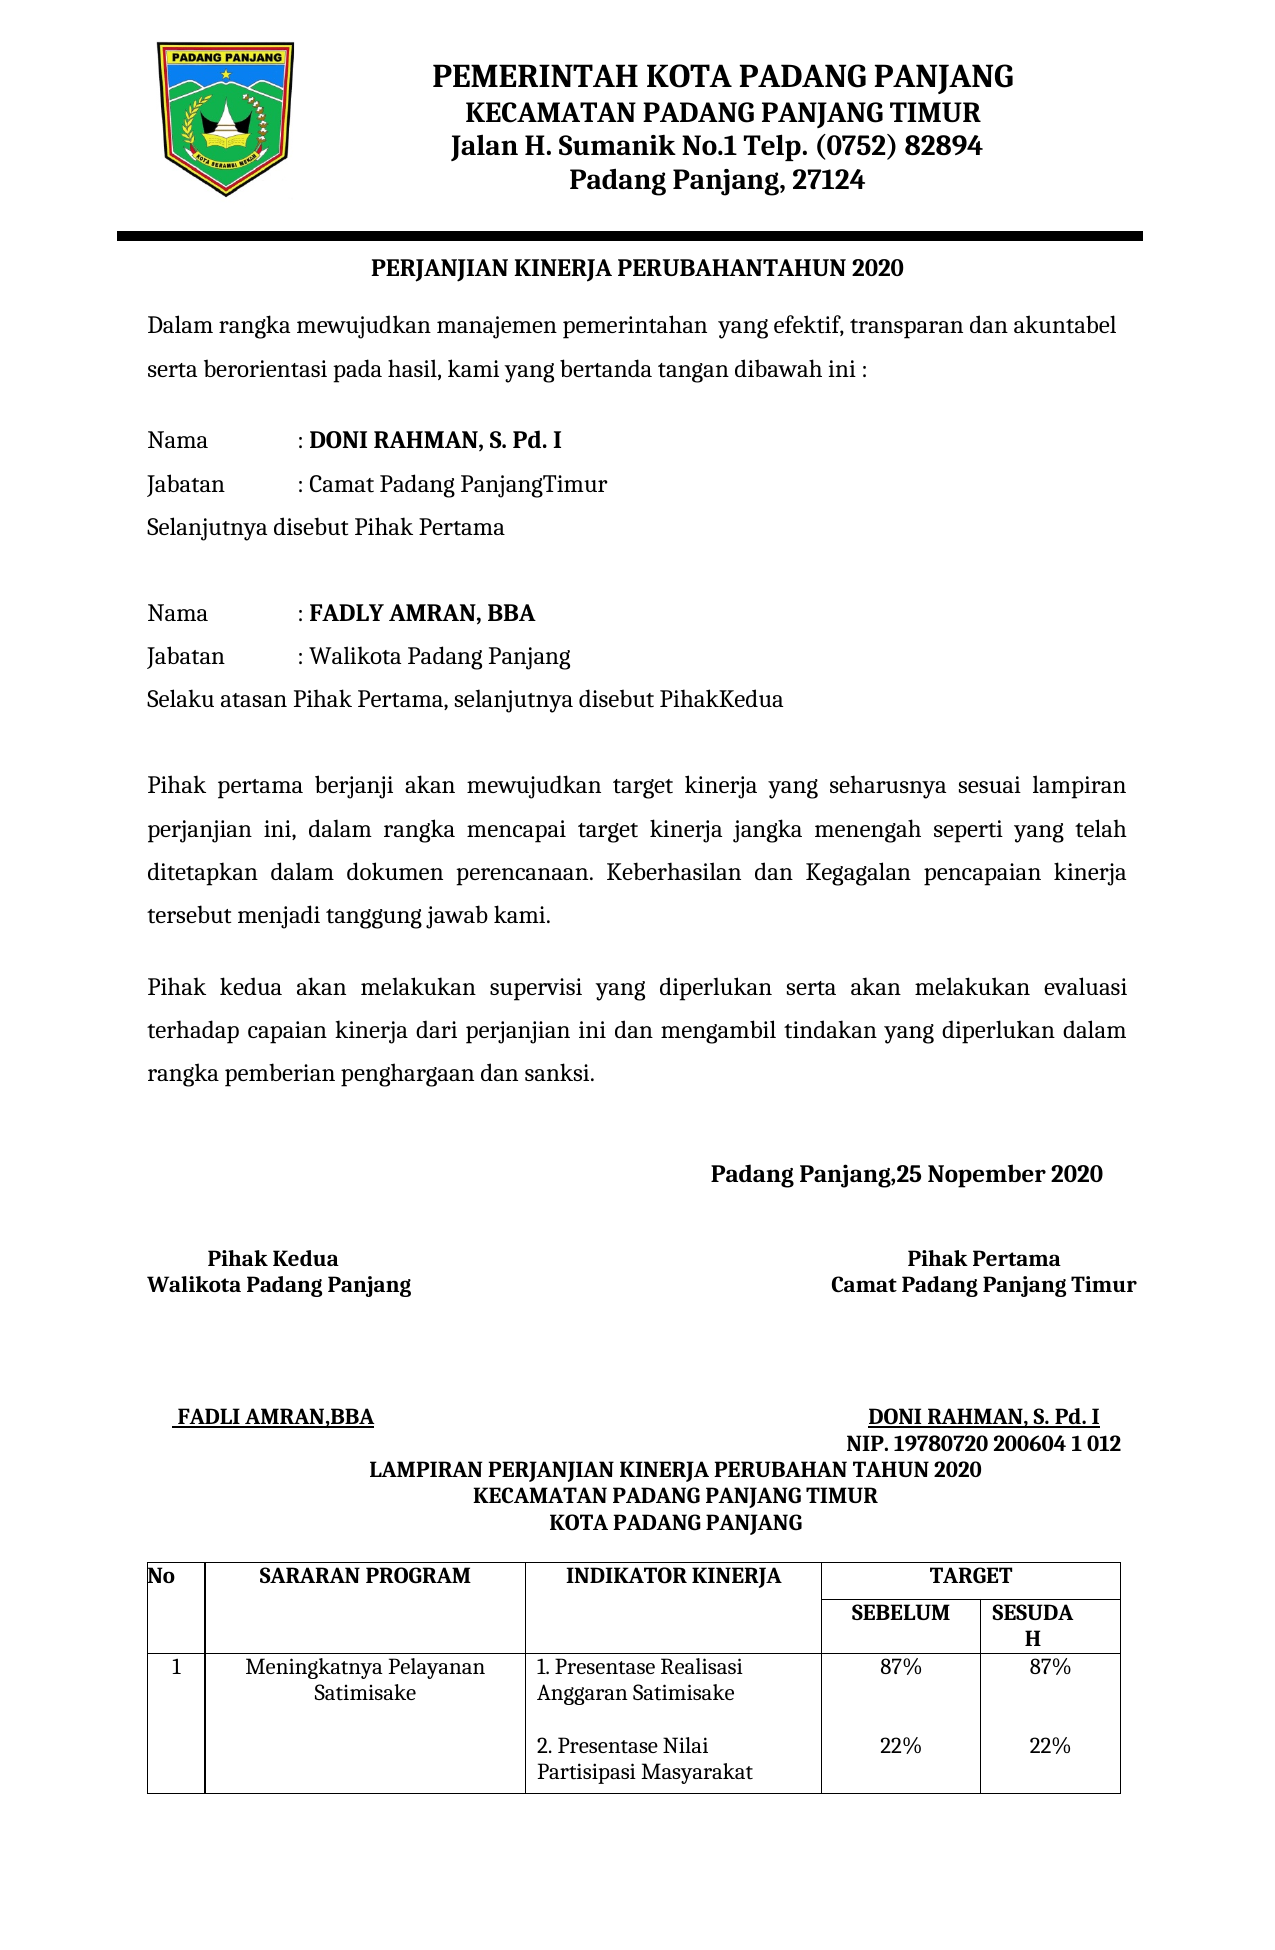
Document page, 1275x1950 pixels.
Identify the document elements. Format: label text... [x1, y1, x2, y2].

text Padang Panjang,25 Nopember 2020 [672, 1159, 1128, 1188]
table_header Pihak Kedua Walikota Padang Panjang FADLI AMRAN,BBA [136, 1246, 752, 1457]
text Dalam rangka mewujudkan manajemen pemerintahan yang efektif, transparan dan akuntabel serta berorientasi pada hasil, kami yang bertanda tangan dibawah ini : [147, 311, 1128, 383]
text Nama : DONI RAHMAN, S. Pd. I [147, 426, 1128, 455]
text PERJANJIAN KINERJA PERUBAHANTAHUN 2020 [147, 254, 1128, 283]
text Selanjutnya disebut Pihak Pertama [147, 513, 1128, 541]
text Jabatan : Camat Padang PanjangTimur [147, 469, 1128, 498]
text Pihak kedua akan melakukan supervisi yang diperlukan serta akan melakukan evaluasi terhadap capaian kinerja dari perjanjian ini dan mengambil tindakan yang diperlukan dalam rangka pemberian penghargaan dan sanksi. [147, 973, 1128, 1088]
table_header [136, 0, 297, 225]
text Selaku atasan Pihak Pertama, selanjutnya disebut PihakKedua [147, 685, 1128, 714]
table_header Pihak Pertama Camat Padang Panjang Timur DONI RAHMAN, S. Pd. I NIP. 19780720 200604 1 012 [753, 1246, 1215, 1457]
text Pihak pertama berjanji akan mewujudkan target kinerja yang seharusnya sesuai lampiran perjanjian ini, dalam rangka mencapai target kinerja jangka menengah seperti yang telah ditetapkan dalam dokumen perencanaan. Keberhasilan dan Kegagalan pencapaian kinerja tersebut menjadi tanggung jawab kami. [147, 771, 1128, 929]
table_header PEMERINTAH KOTA PADANG PANJANG KECAMATAN PADANG PANJANG TIMUR Jalan H. Sumanik No.1 Telp. (0752) 82894 Padang Panjang, 27124 [297, 0, 1145, 225]
text Jabatan : Walikota Padang Panjang [147, 642, 1128, 671]
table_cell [136, 1457, 1215, 1830]
text Nama : FADLY AMRAN, BBA [147, 599, 1128, 628]
